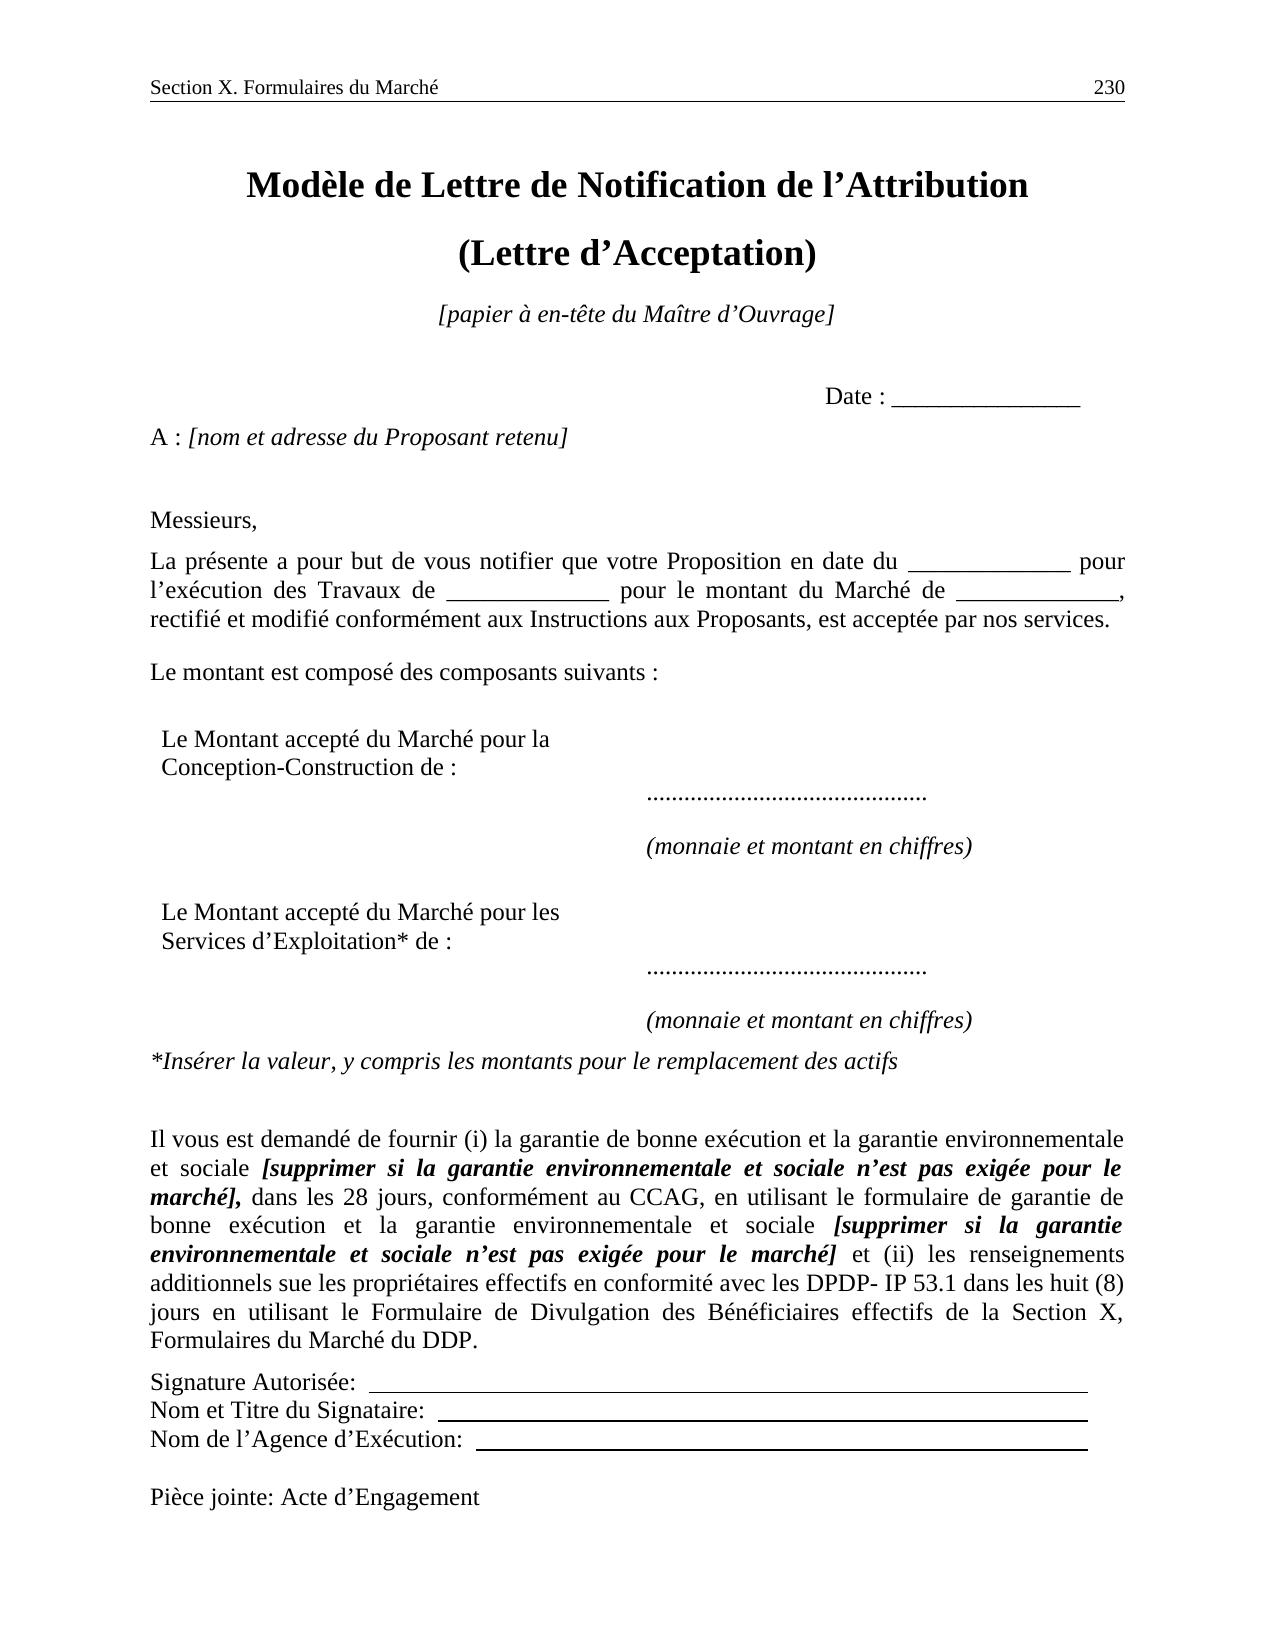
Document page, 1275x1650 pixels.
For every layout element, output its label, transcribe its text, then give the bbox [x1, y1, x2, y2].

text Modèle de Lettre de Notification de l’Attribution [150, 162, 1125, 206]
text Date : [825, 381, 1125, 410]
text Nom et Titre du Signataire: [150, 1395, 1125, 1424]
text (Lettre d’Acceptation) [150, 231, 1125, 274]
text Messieurs, [150, 505, 1125, 534]
text A : [nom et adresse du Proposant retenu] [150, 422, 1125, 451]
text [papier à en-tête du Maître d’Ouvrage] [150, 299, 1125, 327]
text Nom de l’Agence d’Exécution: [150, 1424, 1125, 1453]
text La présente a pour but de vous notifier que votre Proposition en date du _____________ pour l’exécution des Travaux de _____________ pour le montant du Marché de _____________, rectifié et modifié conformément aux Instructions aux Proposants, est acceptée par nos services. [150, 546, 1125, 632]
list *Insérer la valeur, y compris les montants pour le remplacement des actifs [150, 1046, 1125, 1075]
text Il vous est demandé de fournir (i) la garantie de bonne exécution et la garantie environnementale et sociale [supprimer si la garantie environnementale et sociale n’est pas exigée pour le marché], dans les 28 jours, conformément au CCAG, en utilisant le formulaire de garantie de bonne exécution et la garantie environnementale et sociale [supprimer si la garantie environnementale et sociale n’est pas exigée pour le marché] et (ii) les renseignements additionnels sue les propriétaires effectifs en conformité avec les DPDP- IP 53.1 dans les huit (8) jours en utilisant le Formulaire de Divulgation des Bénéficiaires effectifs de la Section X, Formulaires du Marché du DDP. [150, 1124, 1125, 1354]
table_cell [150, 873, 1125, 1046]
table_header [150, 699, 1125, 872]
text Le montant est composé des composants suivants : [150, 657, 1125, 686]
text Pièce jointe: Acte d’Engagement [150, 1482, 1125, 1510]
text Signature Autorisée: [150, 1367, 1125, 1395]
